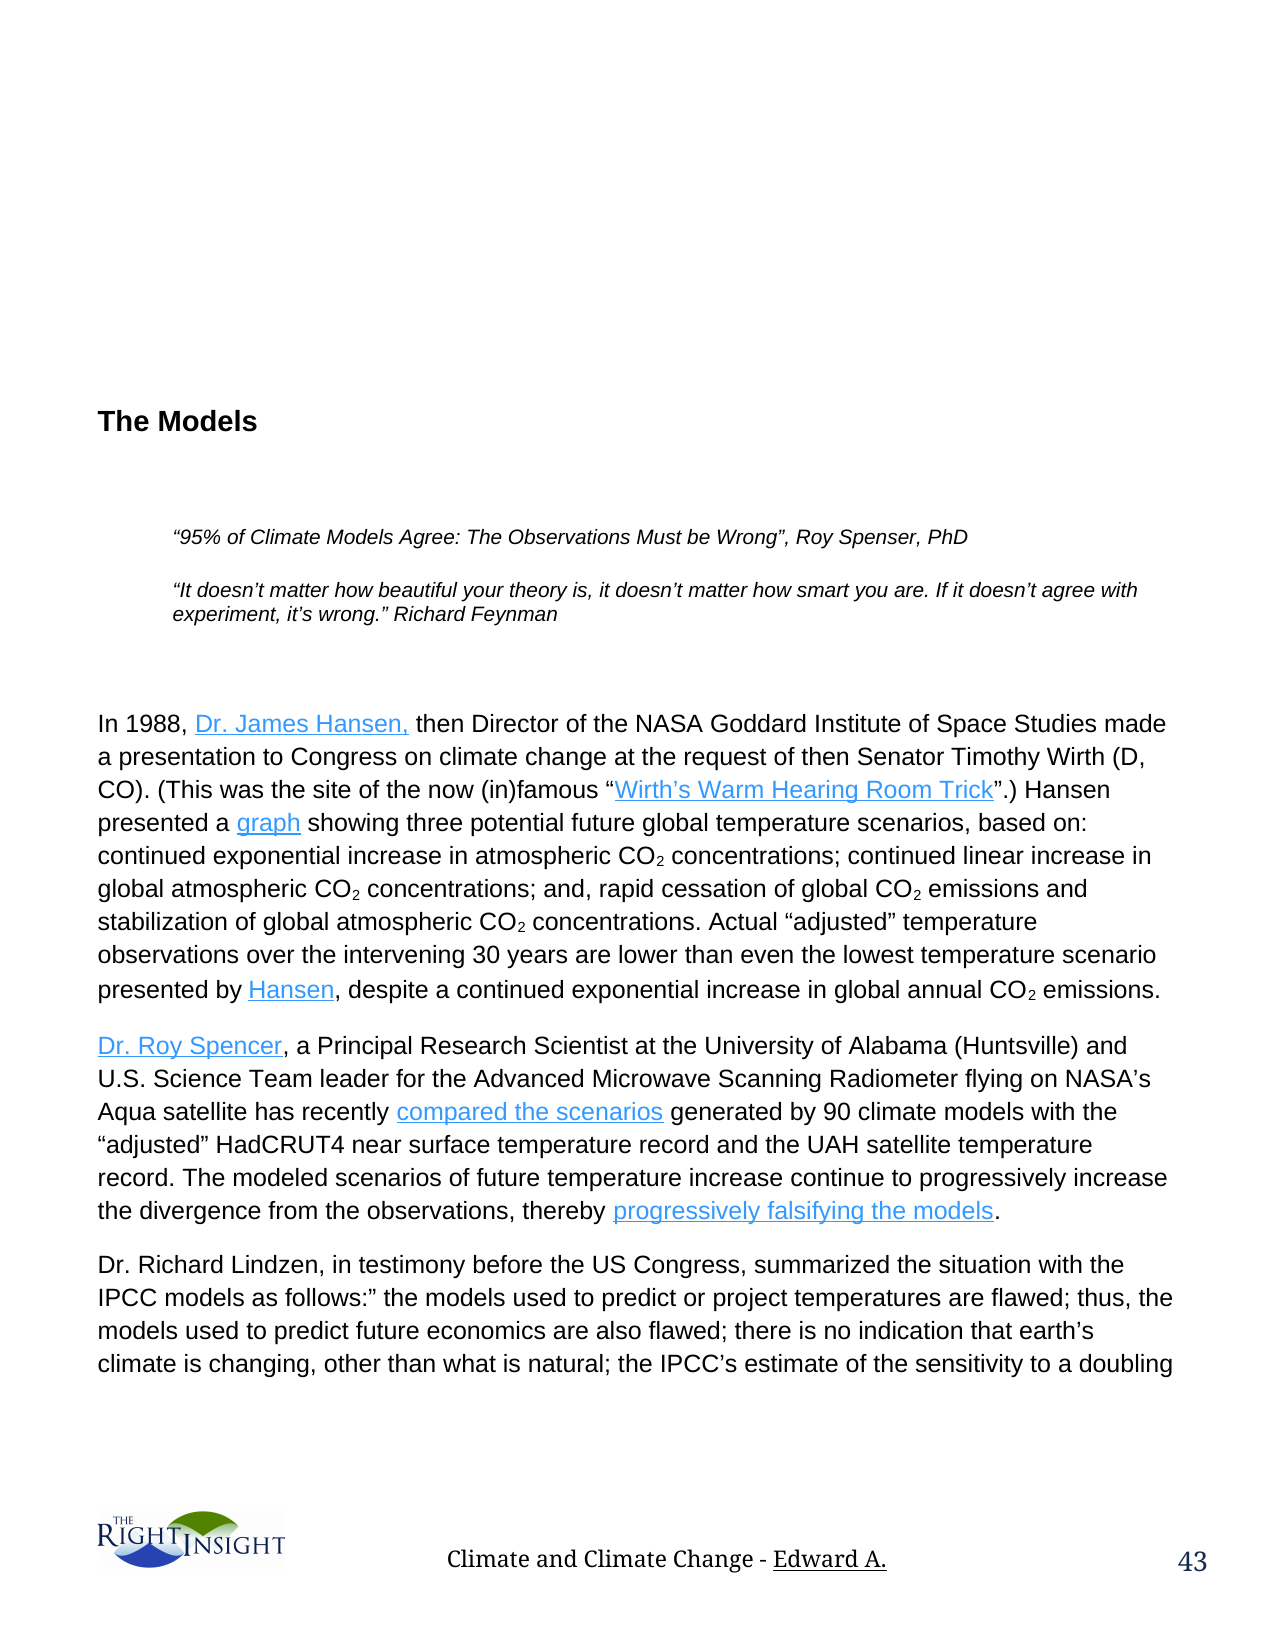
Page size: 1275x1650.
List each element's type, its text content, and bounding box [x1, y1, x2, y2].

text Dr. Roy Spencer, a Principal Research Scientist at the University of Alabama (Huntsville) and U.S. Science Team leader for the Advanced Microwave Scanning Radiometer flying on NASA’s Aqua satellite has recently compared the scenarios generated by 90 climate models with the “adjusted” HadCRUT4 near surface temperature record and the UAH satellite temperature record. The modeled scenarios of future temperature increase continue to progressively increase the divergence from the observations, thereby progressively falsifying the models. [97, 1031, 1177, 1224]
text “It doesn’t matter how beautiful your theory is, it doesn’t matter how smart you are. If it doesn’t agree with experiment, it’s wrong.” Richard Feynman [172, 578, 1177, 626]
text “95% of Climate Models Agree: The Observations Must be Wrong”, Roy Spenser, PhD [97, 525, 1177, 549]
text In 1988, Dr. James Hansen, then Director of the NASA Goddard Institute of Space Studies made a presentation to Congress on climate change at the request of then Senator Timothy Wirth (D, CO). (This was the site of the now (in)famous “Wirth’s Warm Hearing Room Trick”.) Hansen presented a graph showing three potential future global temperature scenarios, based on: continued exponential increase in atmospheric CO2 concentrations; continued linear increase in global atmospheric CO2 concentrations; and, rapid cessation of global CO2 emissions and stabilization of global atmospheric CO2 concentrations. Actual “adjusted” temperature observations over the intervening 30 years are lower than even the lowest temperature scenario presented by Hansen, despite a continued exponential increase in global annual CO2 emissions. [97, 709, 1177, 1005]
picture [97, 1504, 285, 1575]
text The Models [97, 404, 1177, 438]
